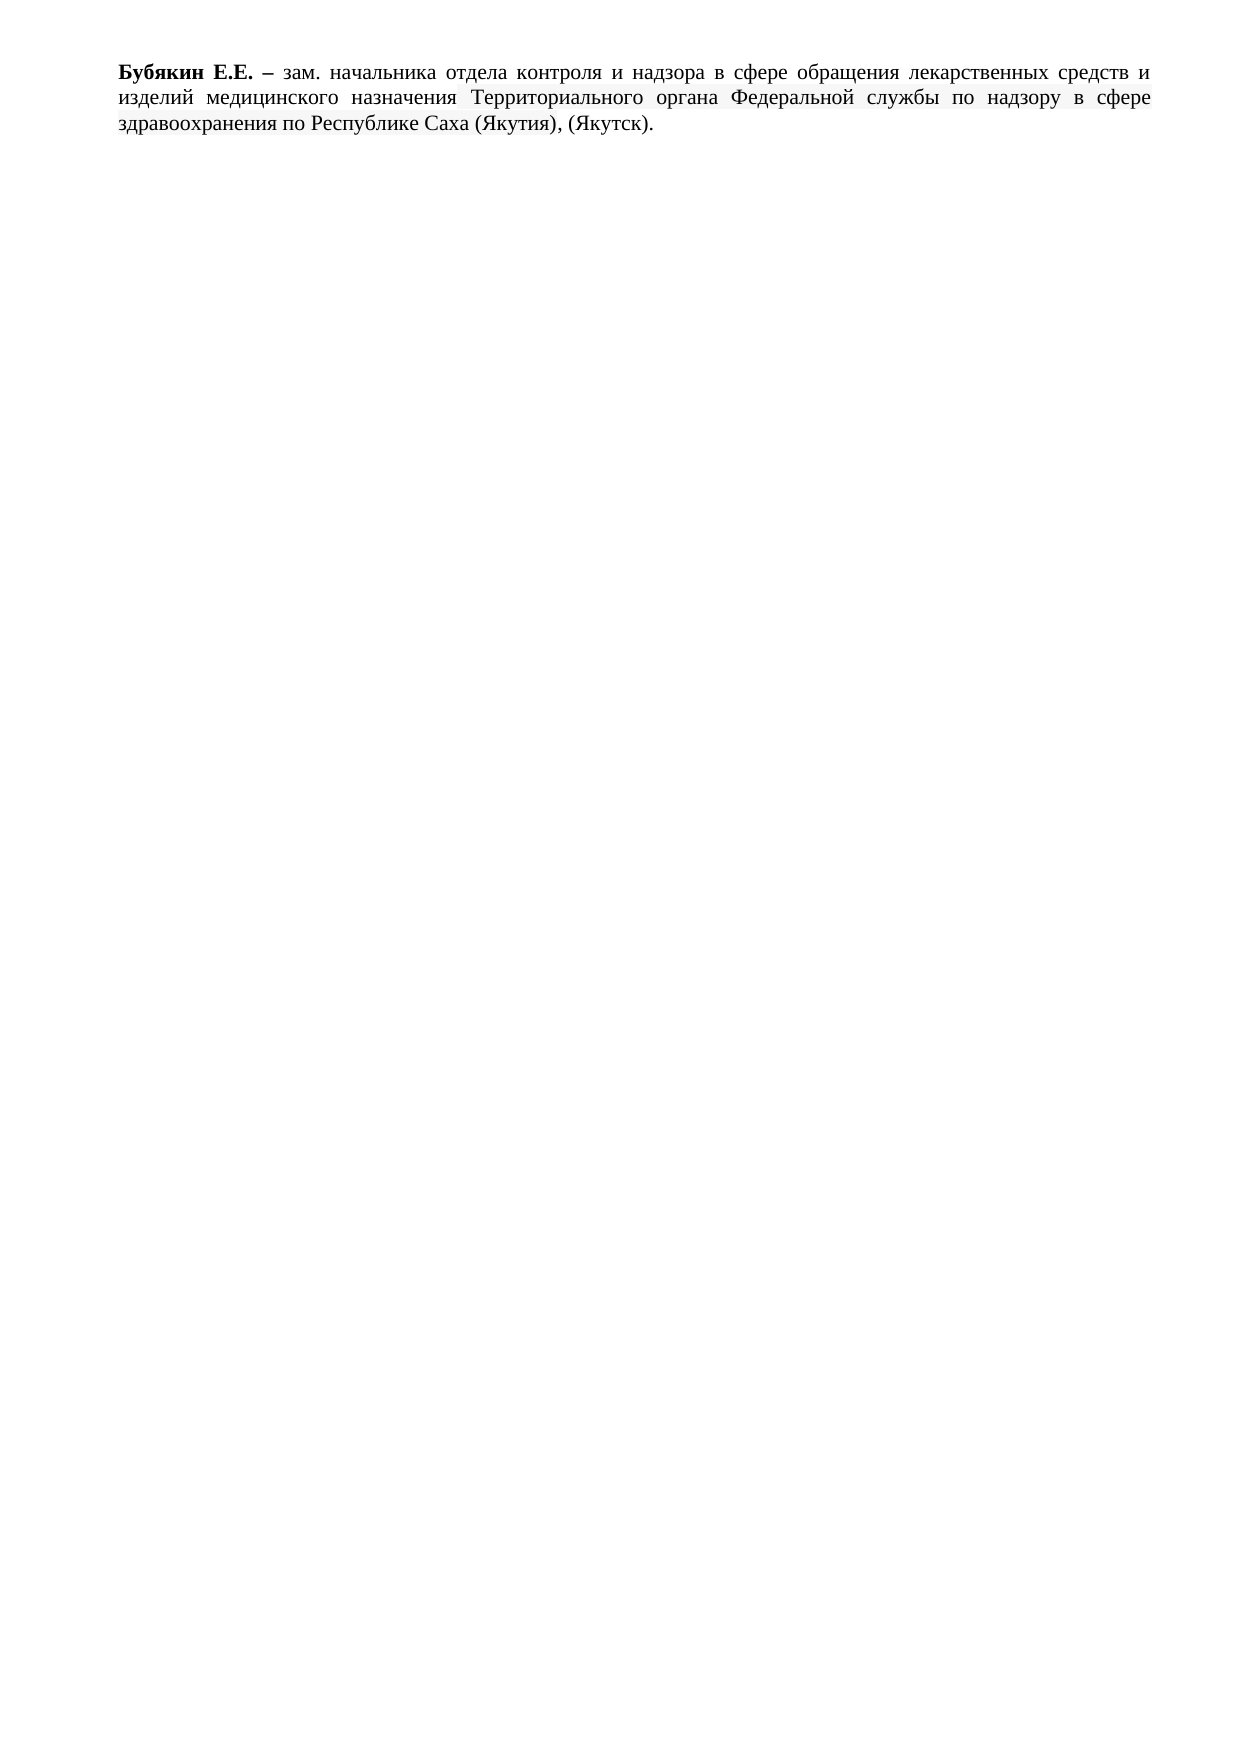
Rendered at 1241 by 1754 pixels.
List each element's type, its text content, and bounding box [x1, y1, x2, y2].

subtitle Бубякин Е.Е. – зам. начальника отдела контроля и надзора в сфере обращения лекарственных средств и изделий медицинского назначения Территориального органа Федеральной службы по надзору в сфере здравоохранения по Республике Саха (Якутия), (Якутск). [118, 59, 1152, 135]
